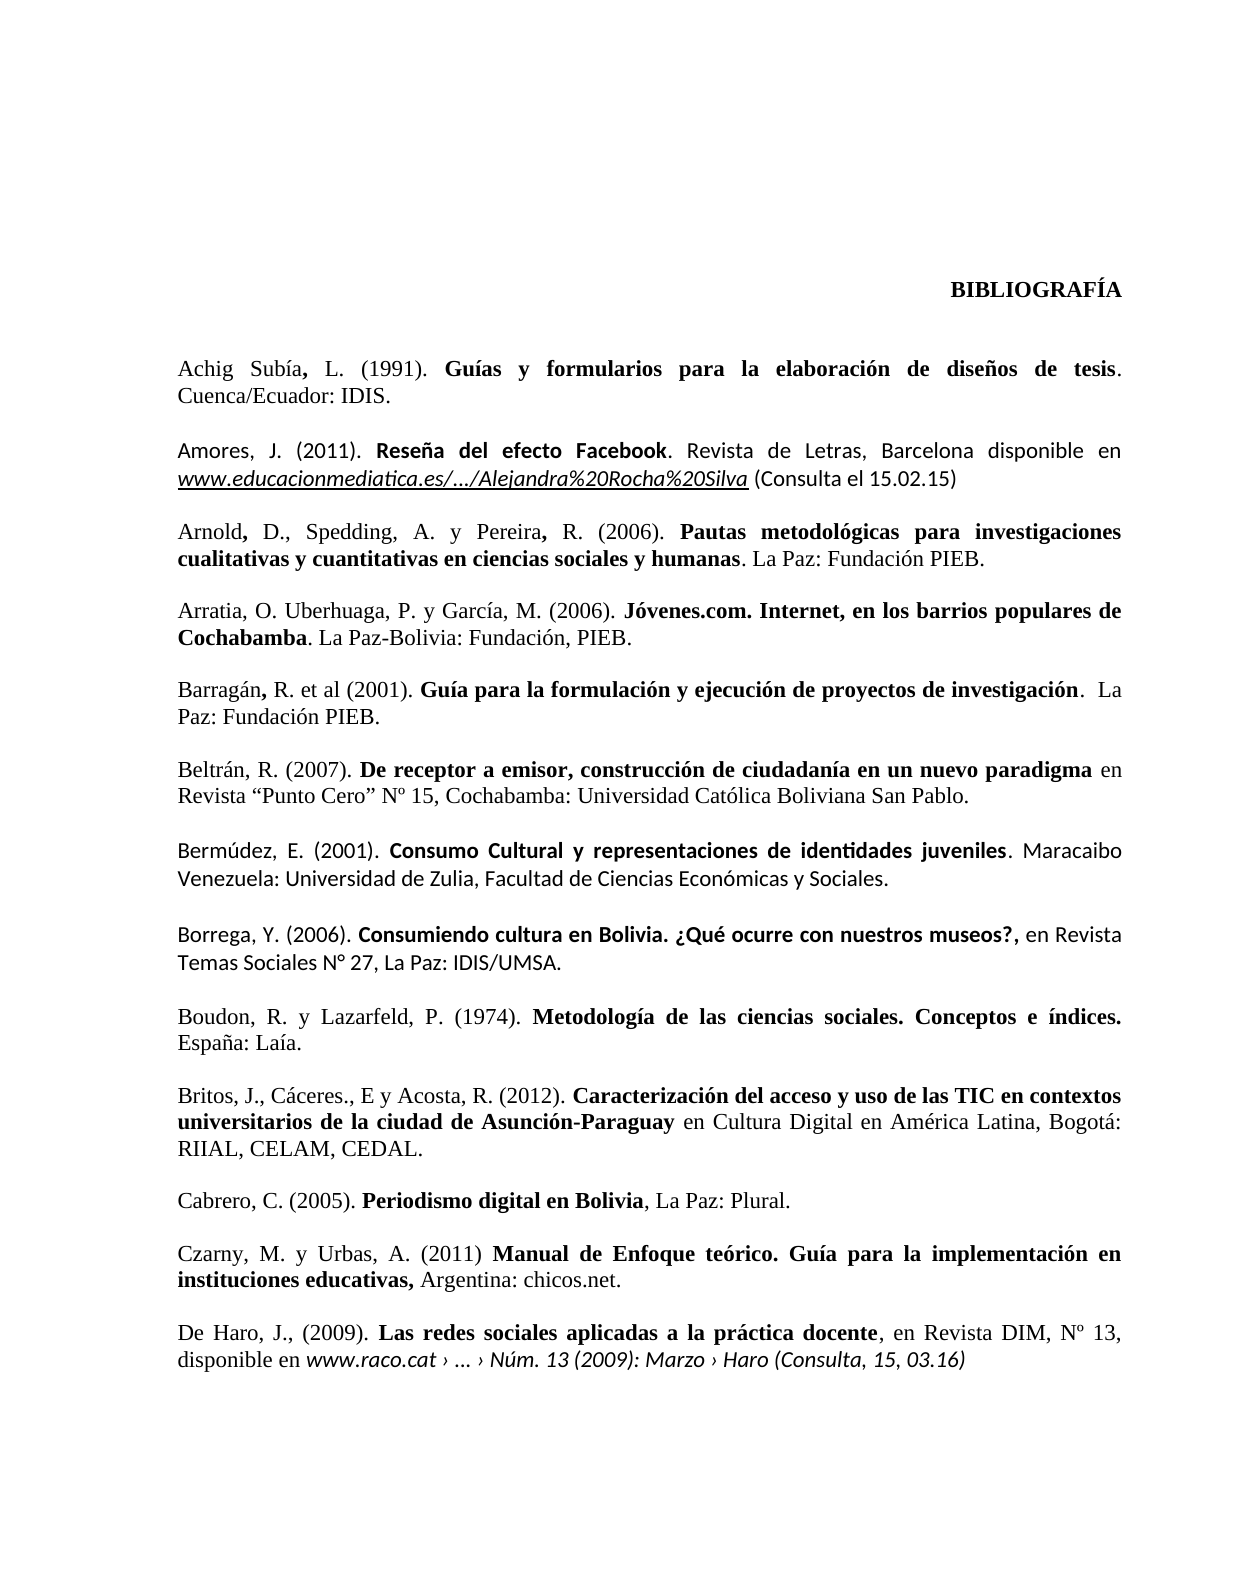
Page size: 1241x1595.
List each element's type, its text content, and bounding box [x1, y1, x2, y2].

text De Haro, J., (2009). Las redes sociales aplicadas a la práctica docente, en Revista DIM, Nº 13, disponible en www.raco.cat › ... › Núm. 13 (2009): Marzo › Haro (Consulta, 15, 03.16) [177, 1319, 1122, 1373]
text Achig Subía, L. (1991). Guías y formularios para la elaboración de diseños de tesis. Cuenca/Ecuador: IDIS. [177, 355, 1122, 408]
text Arnold, D., Spedding, A. y Pereira, R. (2006). Pautas metodológicas para investigaciones cualitativas y cuantitativas en ciencias sociales y humanas. La Paz: Fundación PIEB. [177, 518, 1122, 571]
text Bermúdez, E. (2001). Consumo Cultural y representaciones de identidades juveniles. Maracaibo Venezuela: Universidad de Zulia, Facultad de Ciencias Económicas y Sociales. [177, 836, 1122, 892]
text Czarny, M. y Urbas, A. (2011) Manual de Enfoque teórico. Guía para la implementación en instituciones educativas, Argentina: chicos.net. [177, 1240, 1122, 1293]
text Britos, J., Cáceres., E y Acosta, R. (2012). Caracterización del acceso y uso de las TIC en contextos universitarios de la ciudad de Asunción-Paraguay en Cultura Digital en América Latina, Bogotá: RIIAL, CELAM, CEDAL. [177, 1082, 1122, 1161]
text Barragán, R. et al (2001). Guía para la formulación y ejecución de proyectos de investigación. La Paz: Fundación PIEB. [177, 677, 1122, 729]
text Boudon, R. y Lazarfeld, P. (1974). Metodología de las ciencias sociales. Conceptos e índices. España: Laía. [177, 1003, 1122, 1056]
text Arratia, O. Uberhuaga, P. y García, M. (2006). Jóvenes.com. Internet, en los barrios populares de Cochabamba. La Paz-Bolivia: Fundación, PIEB. [177, 597, 1122, 650]
text Amores, J. (2011). Reseña del efecto Facebook. Revista de Letras, Barcelona disponible en www.educacionmediatica.es/.../Alejandra%20Rocha%20Silva (Consulta el 15.02.15) [177, 436, 1122, 492]
text Borrega, Y. (2006). Consumiendo cultura en Bolivia. ¿Qué ocurre con nuestros museos?, en Revista Temas Sociales N° 27, La Paz: IDIS/UMSA. [177, 920, 1122, 976]
text Cabrero, C. (2005). Periodismo digital en Bolivia, La Paz: Plural. [177, 1187, 1122, 1214]
text Beltrán, R. (2007). De receptor a emisor, construcción de ciudadanía en un nuevo paradigma en Revista “Punto Cero” Nº 15, Cochabamba: Universidad Católica Boliviana San Pablo. [177, 756, 1122, 808]
text BIBLIOGRAFÍA [177, 276, 1122, 303]
